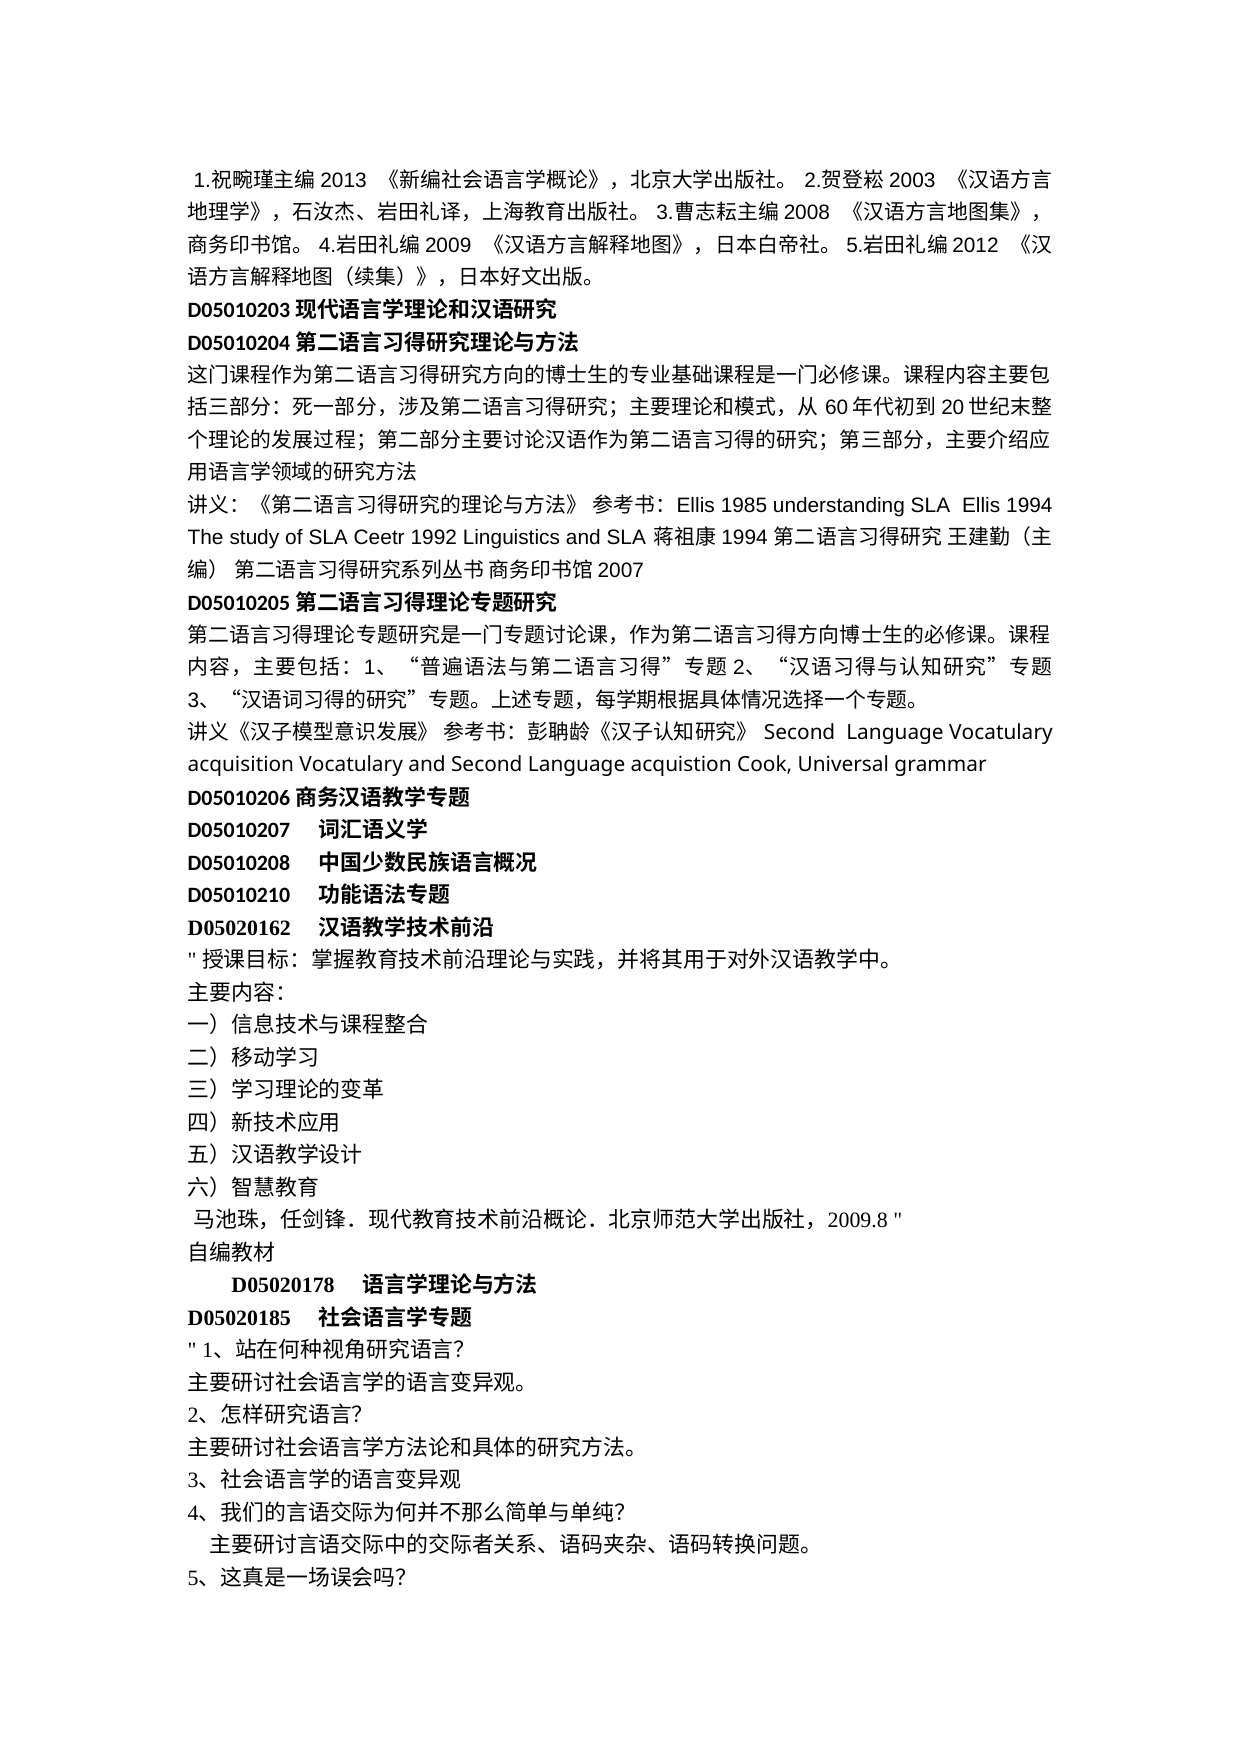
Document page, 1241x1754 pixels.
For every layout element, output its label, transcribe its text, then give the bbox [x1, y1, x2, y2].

text D05010208 中国少数民族语言概况 [187, 844, 1053, 877]
text 2、怎样研究语言？ [187, 1397, 1053, 1429]
text D05010203 现代语言学理论和汉语研究 [187, 292, 1053, 324]
text 4、我们的言语交际为何并不那么简单与单纯？ [187, 1494, 1053, 1527]
text 三）学习理论的变革 [187, 1072, 1053, 1104]
text D05010204 第二语言习得研究理论与方法 [187, 324, 1053, 357]
text 1.祝畹瑾主编2013 《新编社会语言学概论》，北京大学出版社。 2.贺登崧2003 《汉语方言地理学》，石汝杰、岩田礼译，上海教育出版社。 3.曹志耘主编2008 《汉语方言地图集》，商务印书馆。 4.岩田礼编2009 《汉语方言解释地图》，日本白帝社。 5.岩田礼编2012 《汉语方言解释地图（续集）》，日本好文出版。 [187, 162, 1053, 292]
text " 授课目标：掌握教育技术前沿理论与实践，并将其用于对外汉语教学中。 [187, 942, 1053, 974]
text 这门课程作为第二语言习得研究方向的博士生的专业基础课程是一门必修课。课程内容主要包括三部分：死一部分，涉及第二语言习得研究；主要理论和模式，从60年代初到20世纪末整个理论的发展过程；第二部分主要讨论汉语作为第二语言习得的研究；第三部分，主要介绍应用语言学领域的研究方法 [187, 357, 1053, 487]
text 讲义《汉子模型意识发展》 参考书：彭聃龄《汉子认知研究》 Second Language Vocatulary acquisition Vocatulary and Second Language acquistion Cook, Universal grammar [187, 714, 1053, 779]
text 第二语言习得理论专题研究是一门专题讨论课，作为第二语言习得方向博士生的必修课。课程内容，主要包括：1、“普遍语法与第二语言习得”专题2、“汉语习得与认知研究”专题3、“汉语词习得的研究”专题。上述专题，每学期根据具体情况选择一个专题。 [187, 617, 1053, 714]
text 四）新技术应用 [187, 1104, 1053, 1137]
text 3、社会语言学的语言变异观 [187, 1462, 1053, 1494]
text " 1、站在何种视角研究语言？ [187, 1332, 1053, 1364]
text 主要内容： [187, 974, 1053, 1007]
text 五）汉语教学设计 [187, 1137, 1053, 1169]
text 马池珠，任剑锋．现代教育技术前沿概论．北京师范大学出版社，2009.8 " [187, 1202, 1053, 1234]
text D05010206 商务汉语教学专题 [187, 779, 1053, 812]
text D05010210 功能语法专题 [187, 877, 1053, 909]
text D05010205 第二语言习得理论专题研究 [187, 584, 1053, 617]
text D05010207 词汇语义学 [187, 812, 1053, 844]
text 二）移动学习 [187, 1039, 1053, 1072]
text 自编教材 [187, 1234, 1053, 1267]
text 六）智慧教育 [187, 1169, 1053, 1202]
text D05020162 汉语教学技术前沿 [187, 909, 1053, 942]
text 主要研讨社会语言学的语言变异观。 [187, 1364, 1053, 1397]
text 一）信息技术与课程整合 [187, 1007, 1053, 1039]
text D05020185 社会语言学专题 [187, 1299, 1053, 1332]
text 主要研讨社会语言学方法论和具体的研究方法。 [187, 1429, 1053, 1462]
text 讲义：《第二语言习得研究的理论与方法》 参考书：Ellis 1985 understanding SLA Ellis 1994 The study of SLA Ceetr 1992 Linguistics and SLA 蒋祖康 1994 第二语言习得研究 王建勤（主编） 第二语言习得研究系列丛书 商务印书馆 2007 [187, 487, 1053, 584]
text 主要研讨言语交际中的交际者关系、语码夹杂、语码转换问题。 [187, 1527, 1053, 1559]
text D05020178 语言学理论与方法 [187, 1267, 1053, 1299]
text 5、这真是一场误会吗？ [187, 1559, 1053, 1592]
